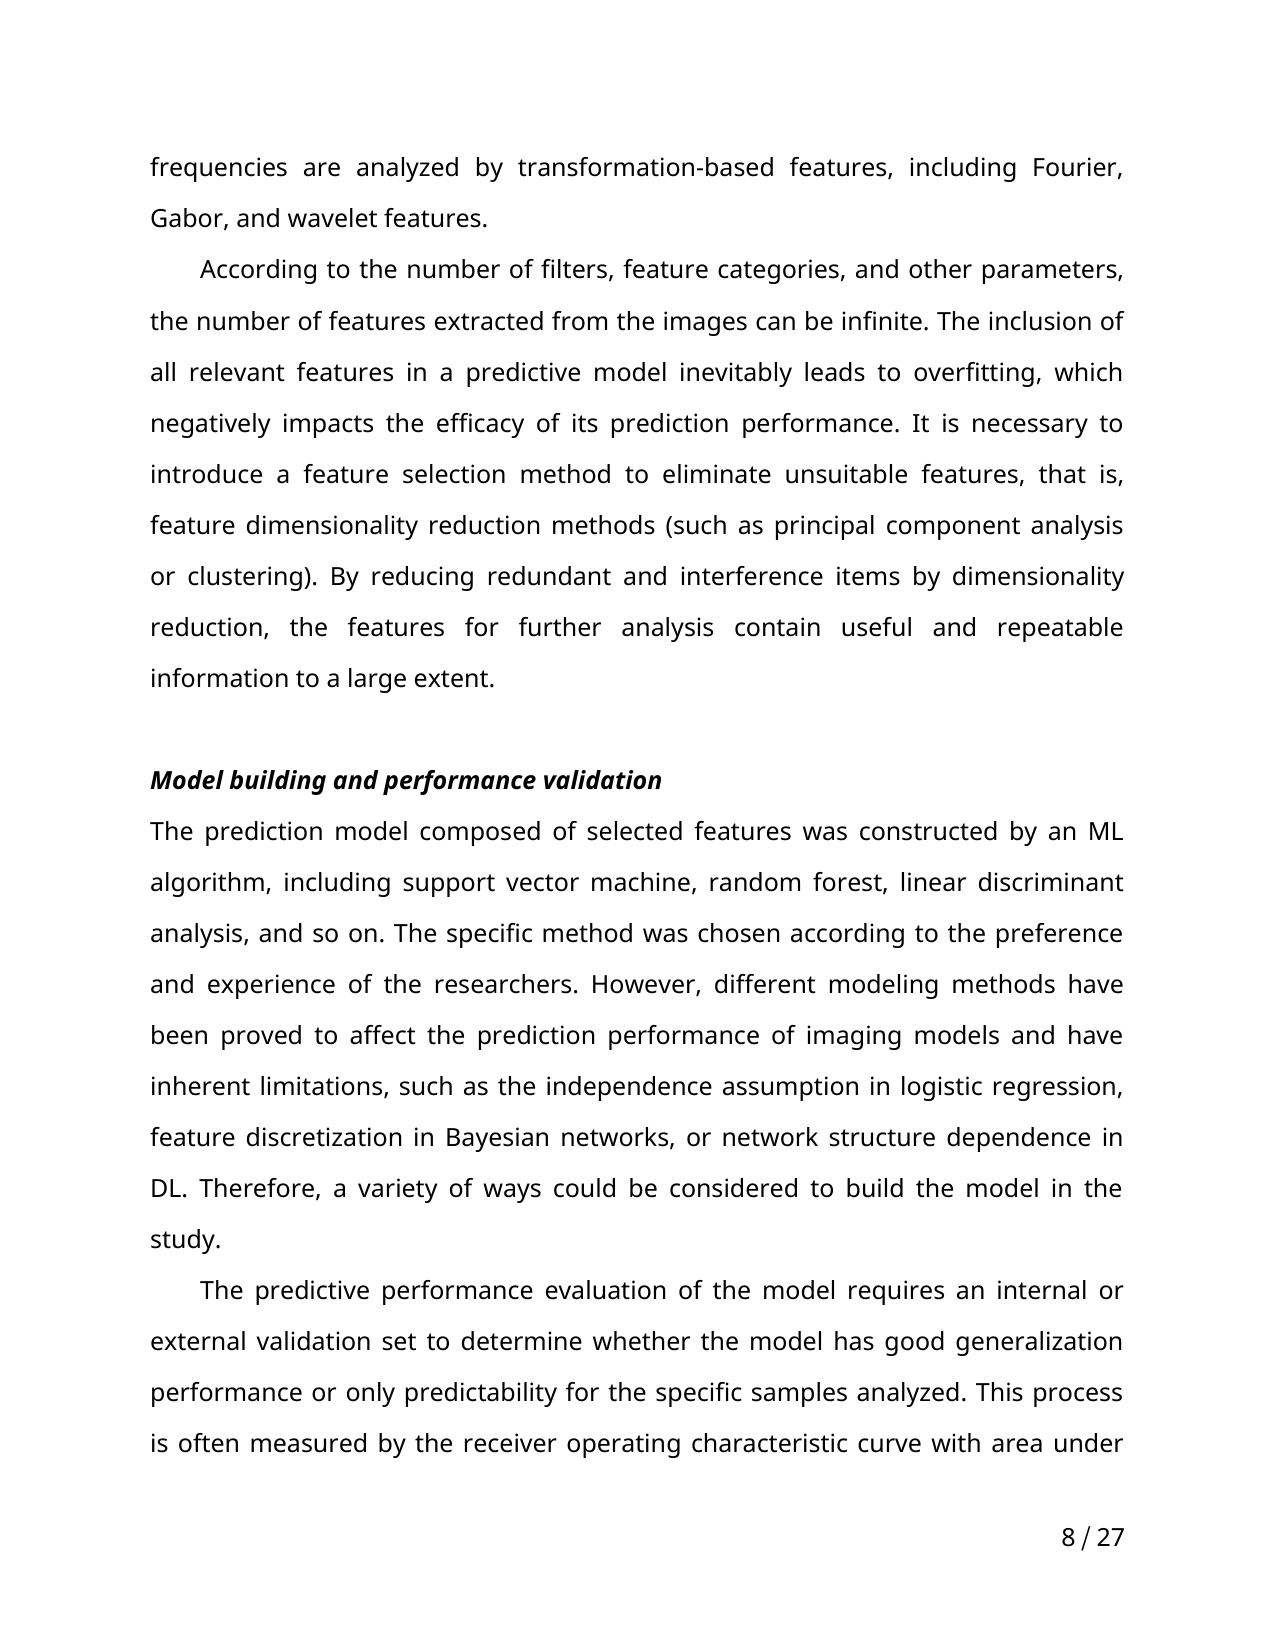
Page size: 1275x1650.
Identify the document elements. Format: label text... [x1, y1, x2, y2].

text Model building and performance validation [150, 762, 1125, 797]
text According to the number of filters, feature categories, and other parameters, the number of features extracted from the images can be infinite. The inclusion of all relevant features in a predictive model inevitably leads to overfitting, which negatively impacts the efficacy of its prediction performance. It is necessary to introduce a feature selection method to eliminate unsuitable features, that is, feature dimensionality reduction methods (such as principal component analysis or clustering). By reducing redundant and interference items by dimensionality reduction, the features for further analysis contain useful and repeatable information to a large extent. [150, 252, 1125, 694]
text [150, 1273, 1125, 1460]
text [150, 150, 1125, 235]
text The prediction model composed of selected features was constructed by an ML algorithm, including support vector machine, random forest, linear discriminant analysis, and so on. The specific method was chosen according to the preference and experience of the researchers. However, different modeling methods have been proved to affect the prediction performance of imaging models and have inherent limitations, such as the independence assumption in logistic regression, feature discretization in Bayesian networks, or network structure dependence in DL. Therefore, a variety of ways could be considered to build the model in the study. [150, 813, 1125, 1256]
